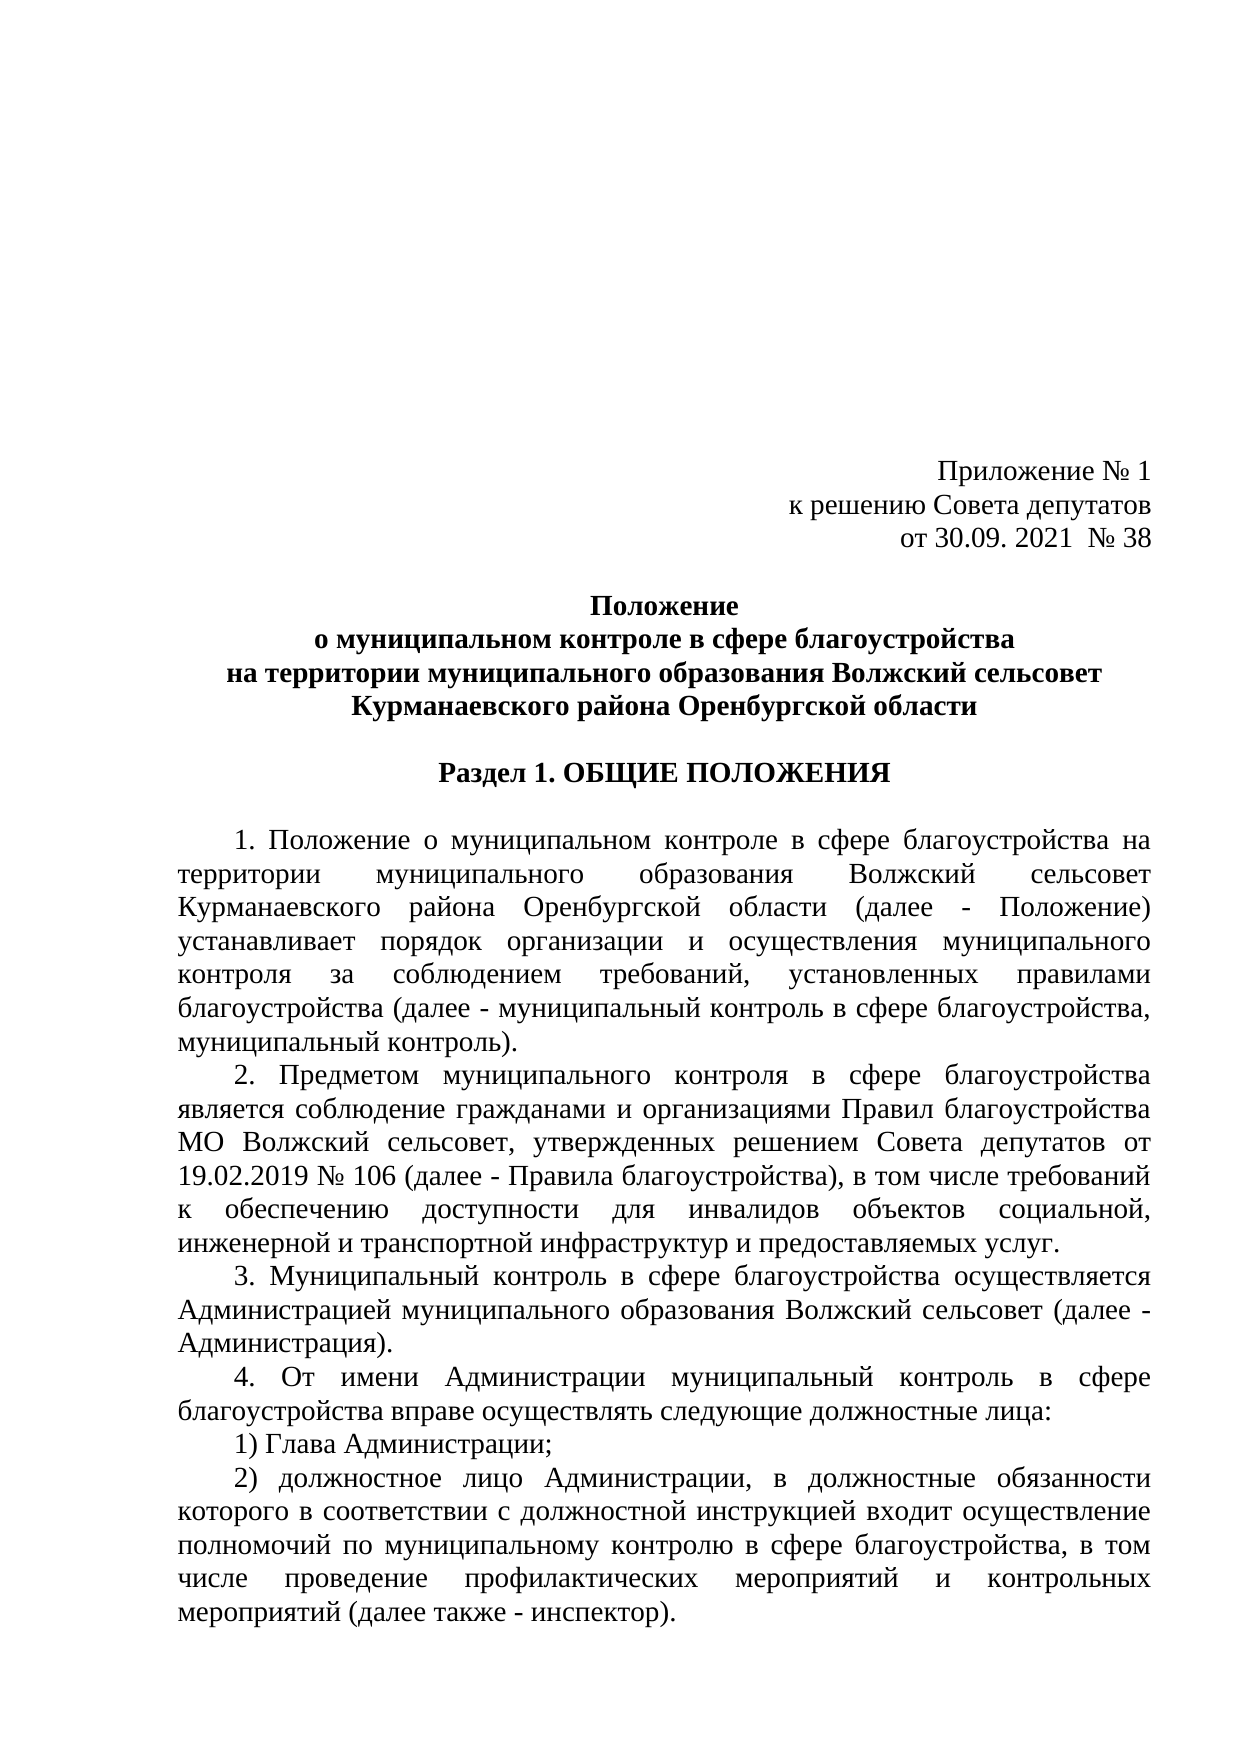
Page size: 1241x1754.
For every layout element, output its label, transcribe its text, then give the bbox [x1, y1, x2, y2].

text 4. От имени Администрации муниципальный контроль в сфере благоустройства вправе осуществлять следующие должностные лица: [177, 1359, 1152, 1426]
title Раздел 1. ОБЩИЕ ПОЛОЖЕНИЯ [177, 755, 1152, 789]
text 1. Положение о муниципальном контроле в сфере благоустройства на территории муниципального образования Волжский сельсовет Курманаевского района Оренбургской области (далее - Положение) устанавливает порядок организации и осуществления муниципального контроля за соблюдением требований, установленных правилами благоустройства (далее - муниципальный контроль в сфере благоустройства, муниципальный контроль). [177, 822, 1152, 1057]
title на территории муниципального образования Волжский сельсовет Курманаевского района Оренбургской области [177, 655, 1152, 722]
title Положение [177, 588, 1152, 621]
text Приложение № 1 [177, 453, 1152, 487]
title о муниципальном контроле в сфере благоустройства [177, 621, 1152, 655]
text 2) должностное лицо Администрации, в должностные обязанности которого в соответствии с должностной инструкцией входит осуществление полномочий по муниципальному контролю в сфере благоустройства, в том числе проведение профилактических мероприятий и контрольных мероприятий (далее также - инспектор). [177, 1460, 1152, 1627]
text 2. Предметом муниципального контроля в сфере благоустройства является соблюдение гражданами и организациями Правил благоустройства МО Волжский сельсовет, утвержденных решением Совета депутатов от 19.02.2019 № 106 (далее - Правила благоустройства), в том числе требований к обеспечению доступности для инвалидов объектов социальной, инженерной и транспортной инфраструктур и предоставляемых услуг. [177, 1057, 1152, 1258]
text 1) Глава Администрации; [177, 1426, 1152, 1460]
text 3. Муниципальный контроль в сфере благоустройства осуществляется Администрацией муниципального образования Волжский сельсовет (далее - Администрация). [177, 1258, 1152, 1359]
text от 30.09. 2021 № 38 [177, 521, 1152, 554]
text к решению Совета депутатов [177, 487, 1152, 521]
